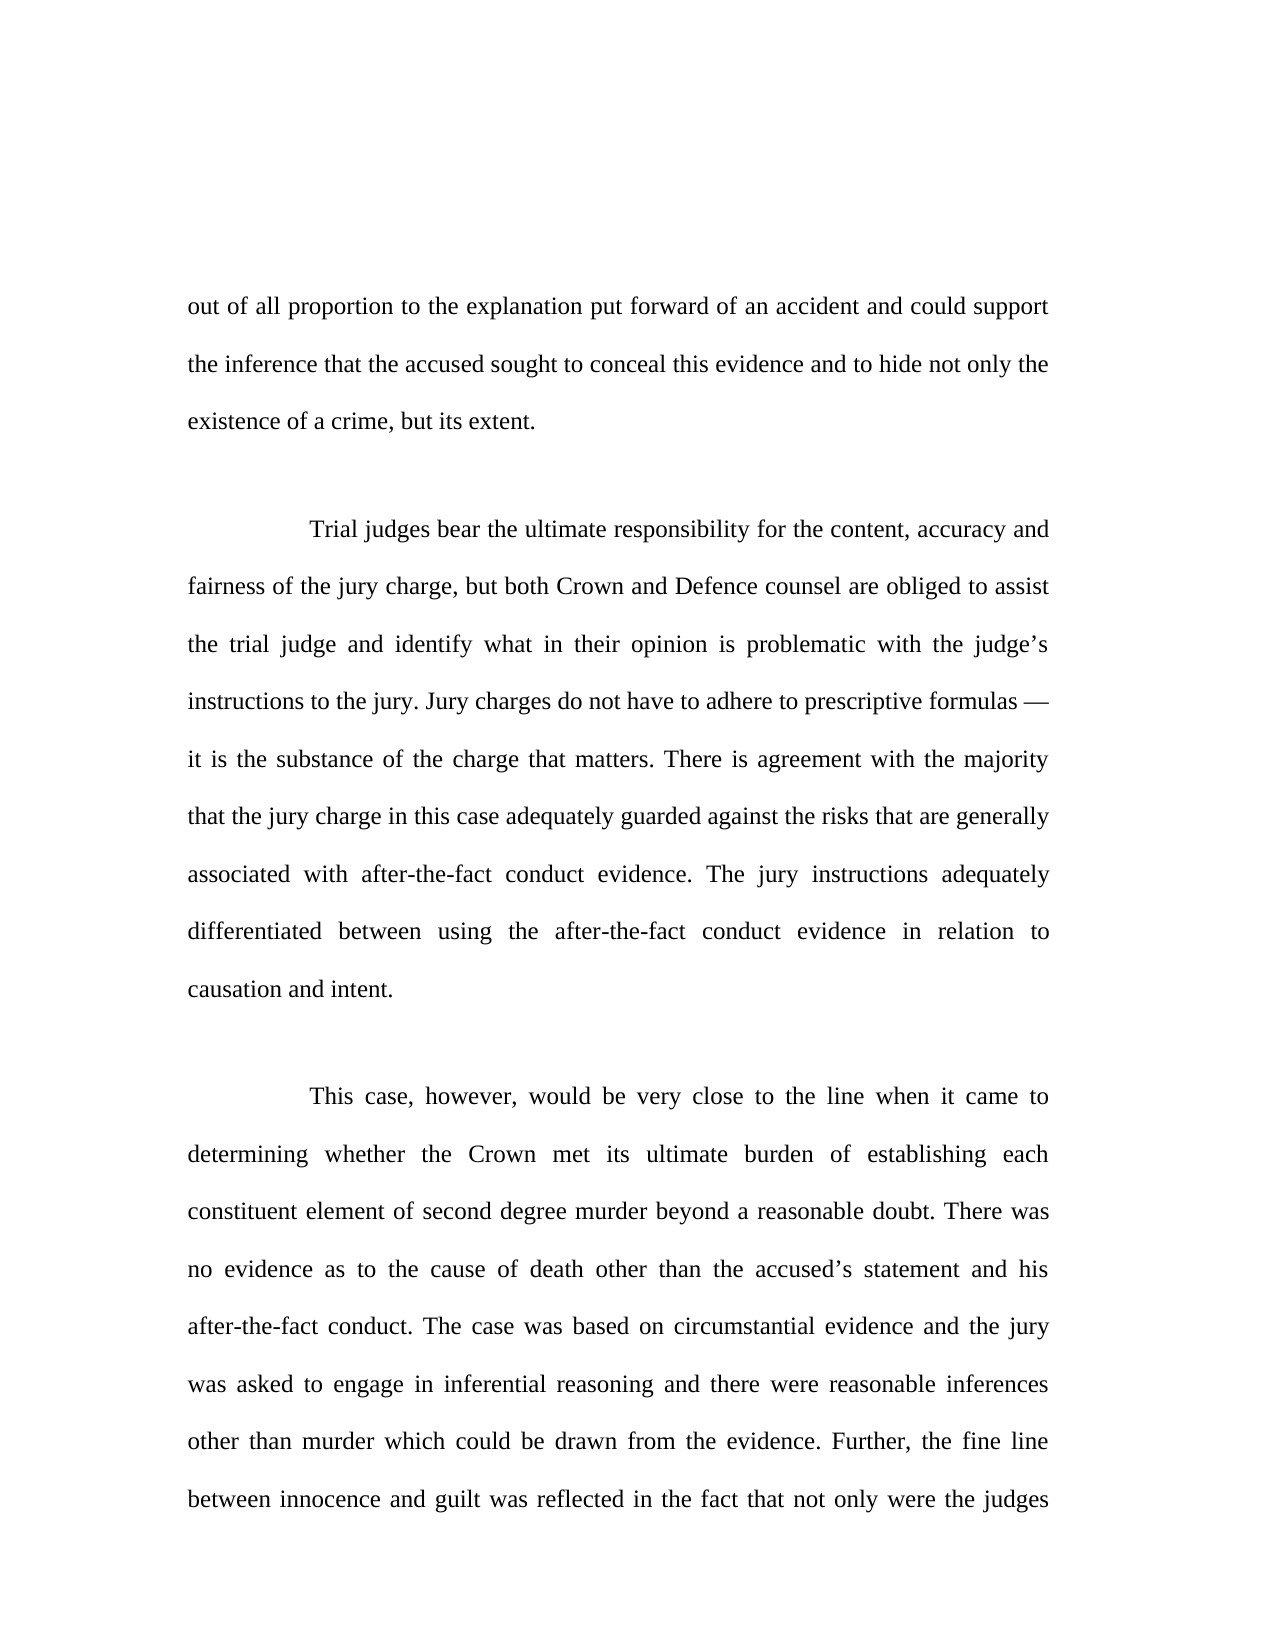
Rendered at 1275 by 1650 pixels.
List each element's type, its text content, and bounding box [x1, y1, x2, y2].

text Trial judges bear the ultimate responsibility for the content, accuracy and fairness of the jury charge, but both Crown and Defence counsel are obliged to assist the trial judge and identify what in their opinion is problematic with the judge’s instructions to the jury. Jury charges do not have to adhere to prescriptive formulas — it is the substance of the charge that matters. There is agreement with the majority that the jury charge in this case adequately guarded against the risks that are generally associated with after-the-fact conduct evidence. The jury instructions adequately differentiated between using the after-the-fact conduct evidence in relation to causation and intent. [187, 514, 1050, 1003]
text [187, 291, 1050, 435]
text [187, 1081, 1050, 1513]
